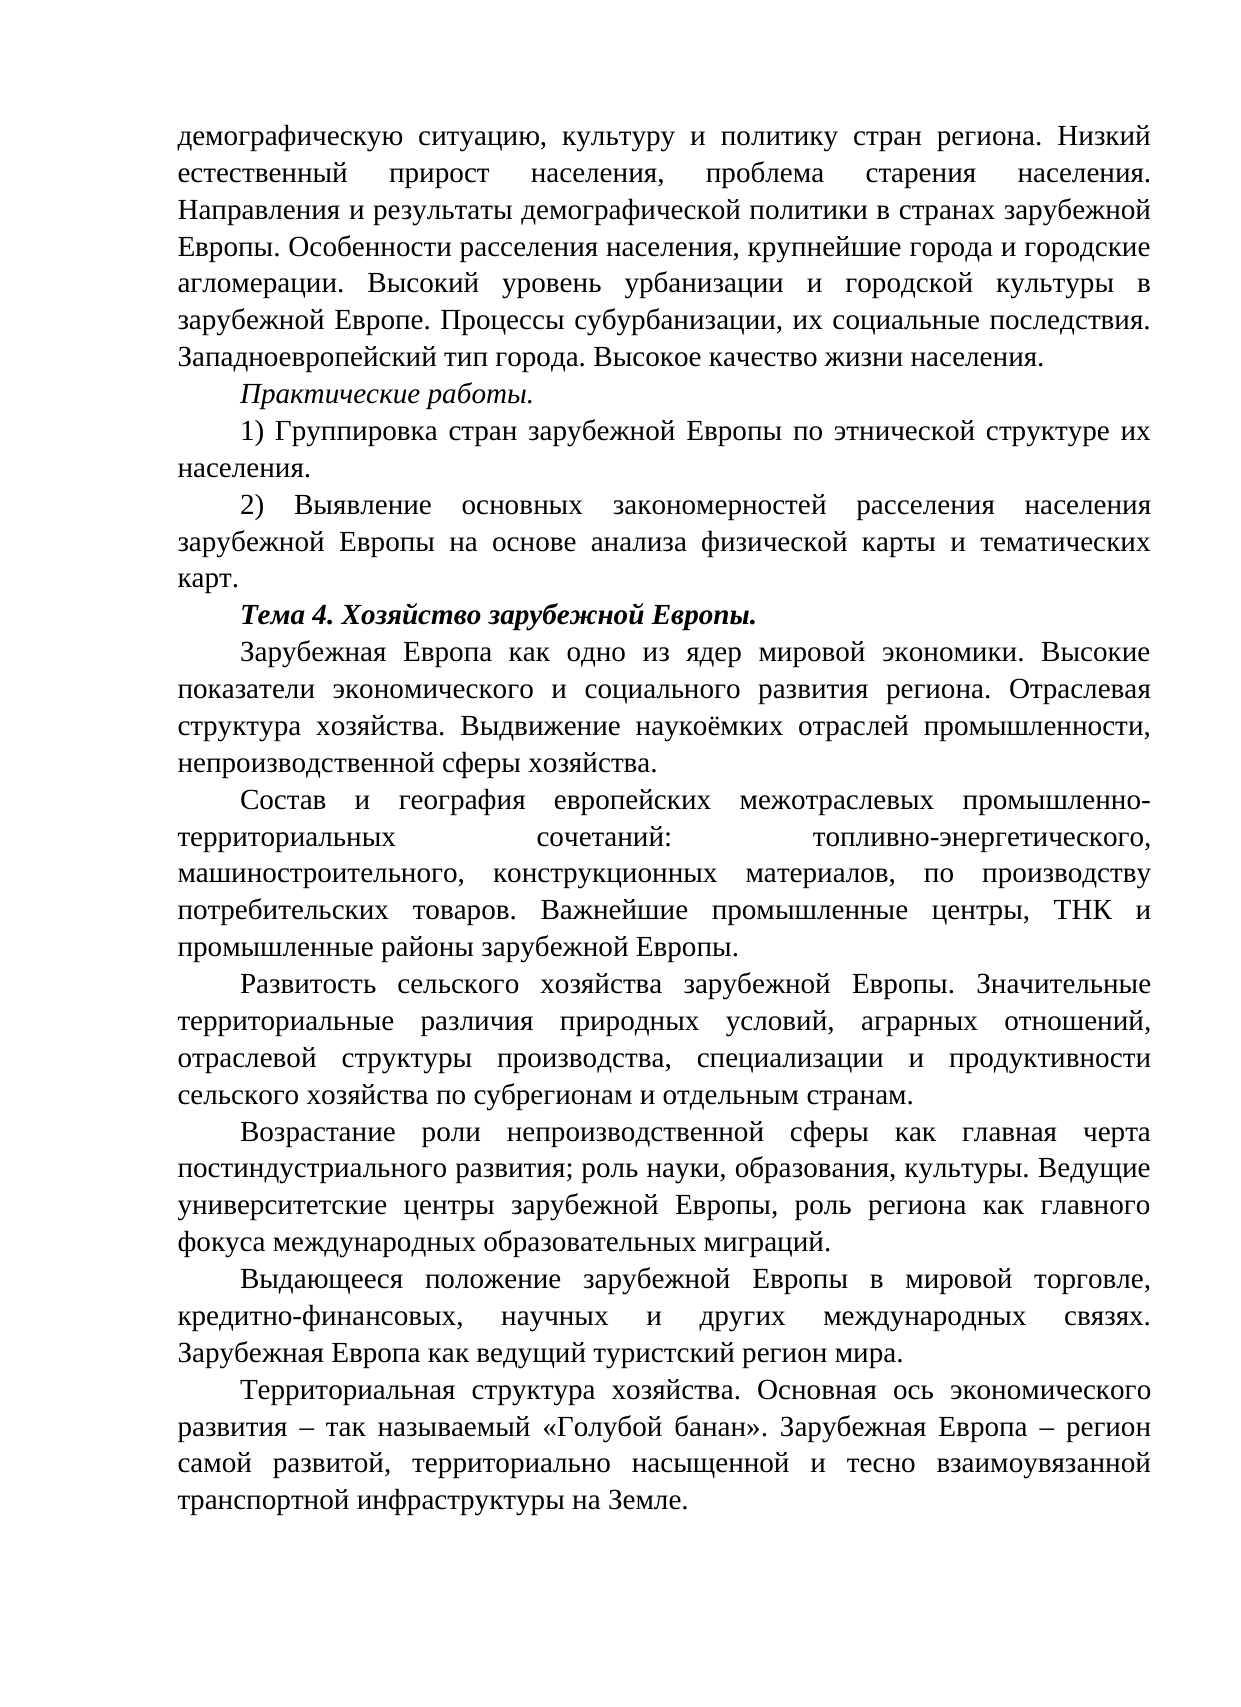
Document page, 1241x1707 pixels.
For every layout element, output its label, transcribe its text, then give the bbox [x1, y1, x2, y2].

text Территориальная структура хозяйства. Основная ось экономического развития – так называемый «Голубой банан». Зарубежная Европа – регион самой развитой, территориально насыщенной и тесно взаимоувязанной транспортной инфраструктуры на Земле. [177, 1372, 1152, 1516]
text Выдающееся положение зарубежной Европы в мировой торговле, кредитно-финансовых, научных и других международных связях. Зарубежная Европа как ведущий туристский регион мира. [177, 1261, 1152, 1368]
text Развитость сельского хозяйства зарубежной Европы. Значительные территориальные различия природных условий, аграрных отношений, отраслевой структуры производства, специализации и продуктивности сельского хозяйства по субрегионам и отдельным странам. [177, 966, 1152, 1110]
text Зарубежная Европа как одно из ядер мировой экономики. Высокие показатели экономического и социального развития региона. Отраслевая структура хозяйства. Выдвижение наукоёмких отраслей промышленности, непроизводственной сферы хозяйства. [177, 634, 1152, 778]
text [177, 118, 1152, 373]
text 2) Выявление основных закономерностей расселения населения зарубежной Европы на основе анализа физической карты и тематических карт. [177, 487, 1152, 594]
text Возрастание роли непроизводственной сферы как главная черта постиндустриального развития; роль науки, образования, культуры. Ведущие университетские центры зарубежной Европы, роль региона как главного фокуса международных образовательных миграций. [177, 1114, 1152, 1258]
text Тема 4. Хозяйство зарубежной Европы. [177, 597, 1152, 631]
text Состав и география европейских межотраслевых промышленно-территориальных сочетаний: топливно-энергетического, машиностроительного, конструкционных материалов, по производству потребительских товаров. Важнейшие промышленные центры, ТНК и промышленные районы зарубежной Европы. [177, 782, 1152, 963]
text Практические работы. [177, 376, 1152, 410]
text 1) Группировка стран зарубежной Европы по этнической структуре их населения. [177, 413, 1152, 483]
